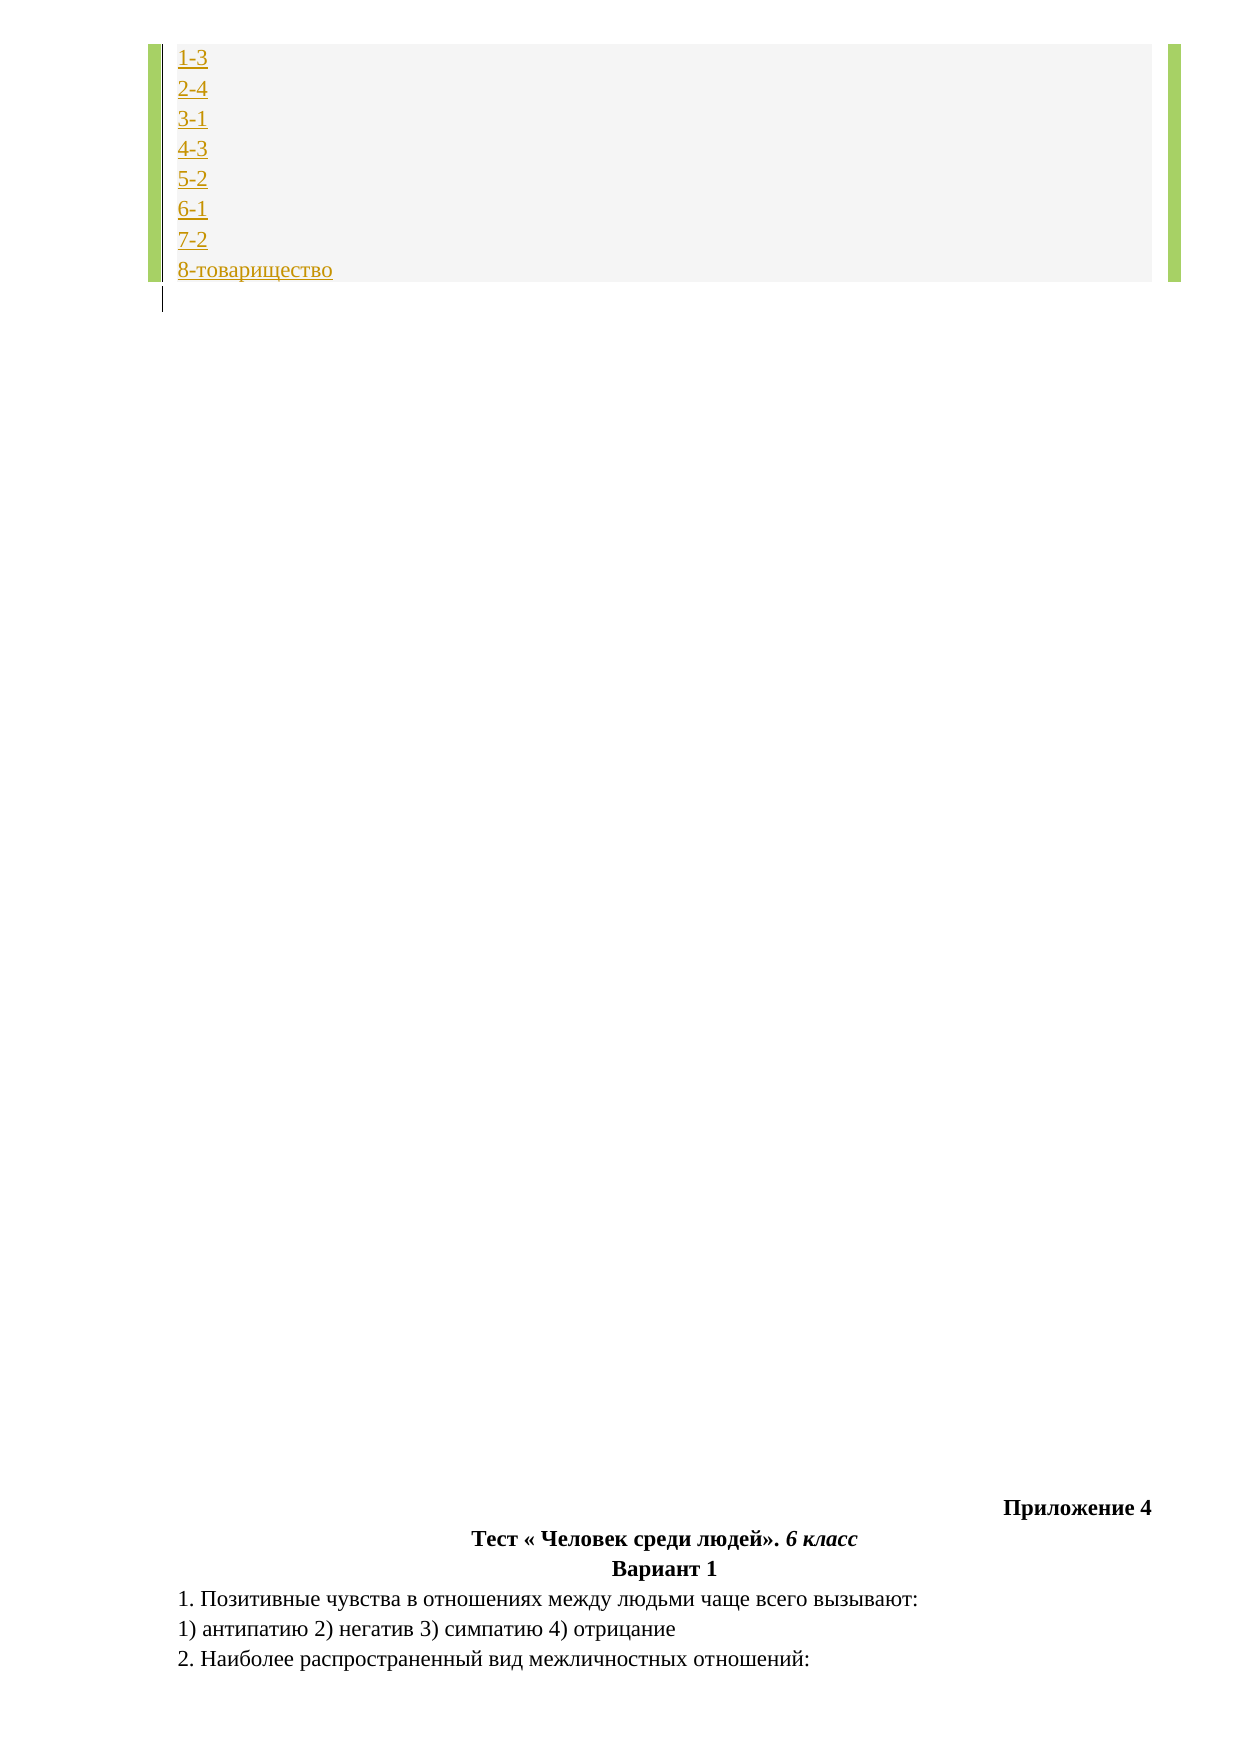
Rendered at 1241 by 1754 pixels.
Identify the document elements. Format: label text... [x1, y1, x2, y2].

text 2. Наиболее распространенный вид межличностных отношений: [177, 1645, 1152, 1672]
text Тест « Человек среди людей». 6 класс [177, 1524, 1152, 1551]
text 1. Позитивные чувства в отношениях между людьми чаще всего вызывают: [177, 1585, 1152, 1611]
text 1) антипатию 2) негатив 3) симпатию 4) отрицание [177, 1615, 1152, 1642]
text Приложение 4 [177, 1494, 1152, 1521]
text Вариант 1 [177, 1555, 1152, 1581]
